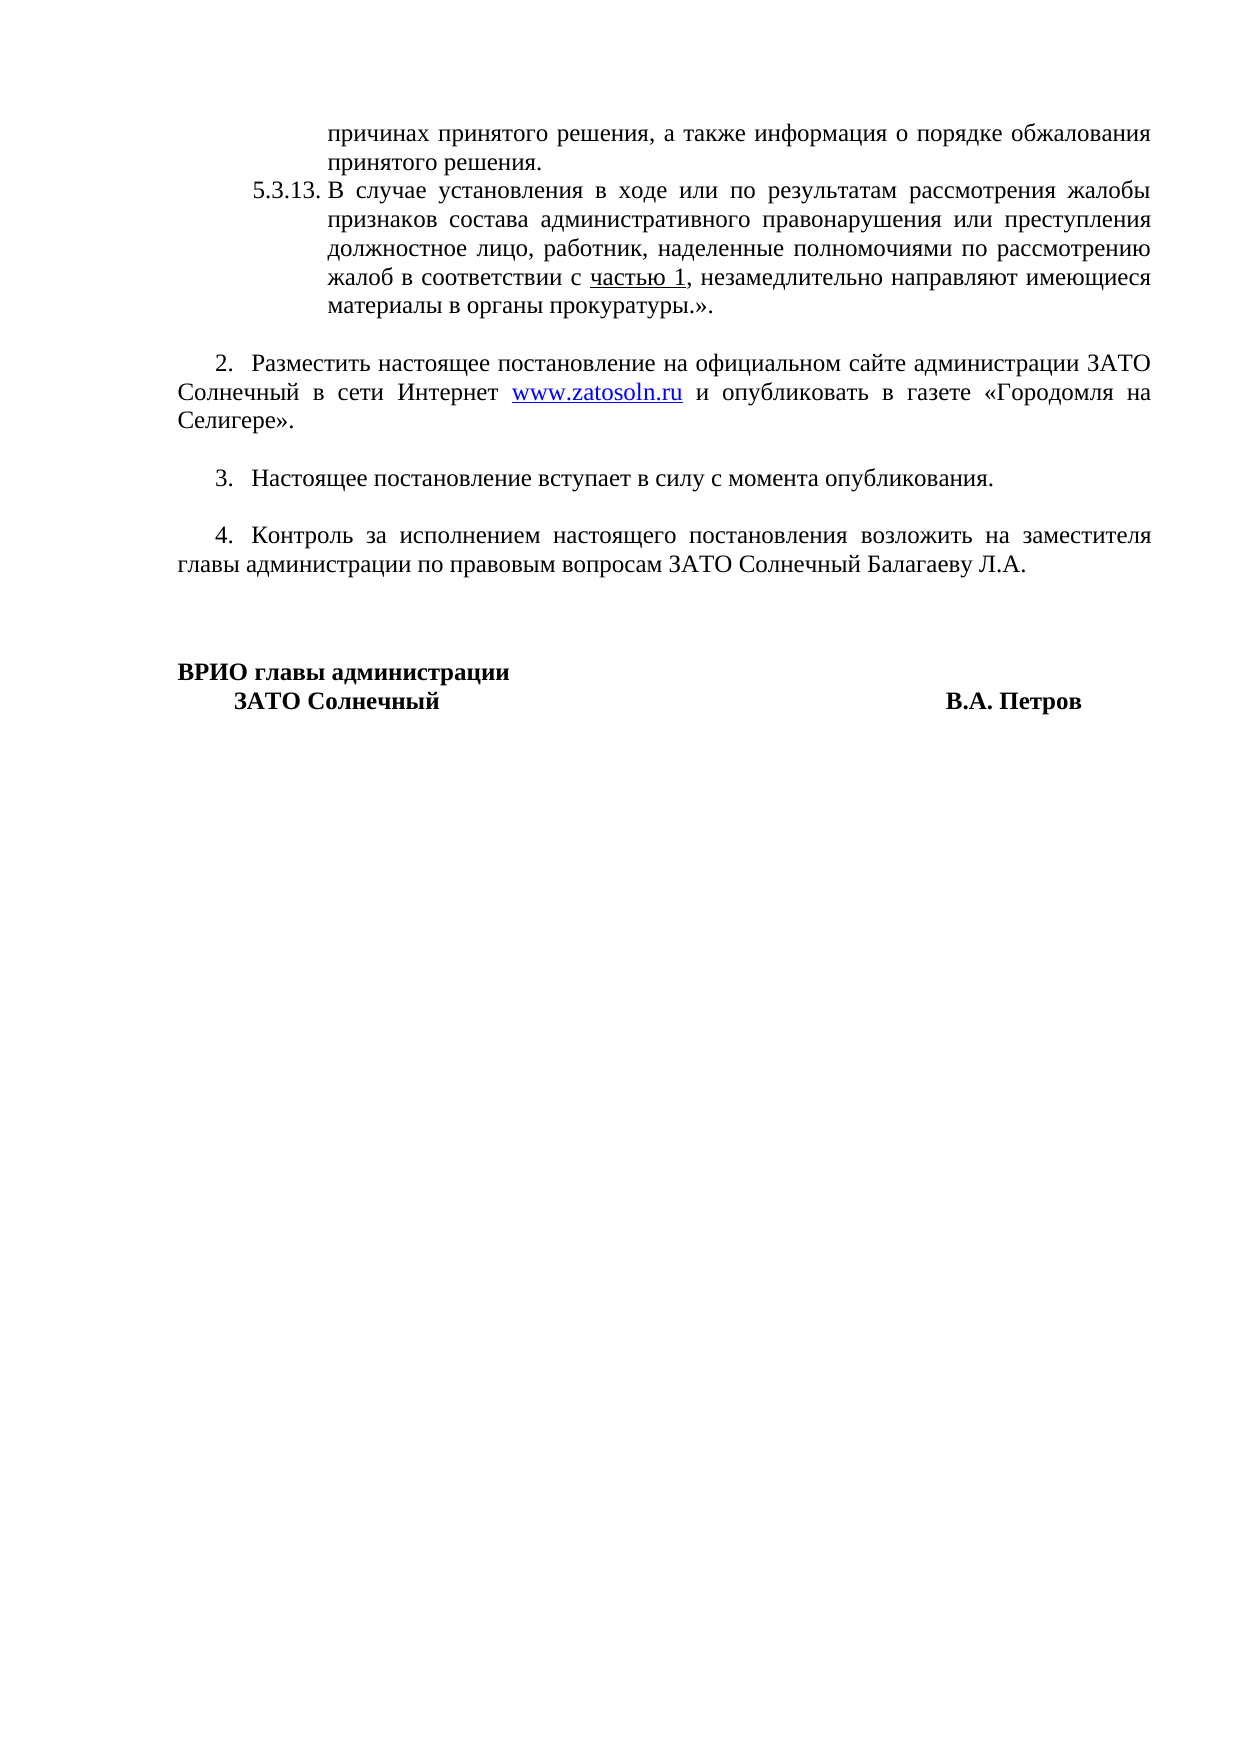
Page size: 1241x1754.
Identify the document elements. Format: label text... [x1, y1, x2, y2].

text ВРИО главы администрации ЗАТО Солнечный В.А. Петров [177, 657, 1152, 715]
list Разместить настоящее постановление на официальном сайте администрации ЗАТО Солнечный в сети Интернет www.zatosoln.ru и опубликовать в газете «Городомля на Селигере». [177, 348, 1152, 434]
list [252, 118, 1152, 176]
list В случае установления в ходе или по результатам рассмотрения жалобы признаков состава административного правонарушения или преступления должностное лицо, работник, наделенные полномочиями по рассмотрению жалоб в соответствии с частью 1, незамедлительно направляют имеющиеся материалы в органы прокуратуры.». [252, 176, 1152, 319]
list Настоящее постановление вступает в силу с момента опубликования. [215, 463, 1152, 492]
list Контроль за исполнением настоящего постановления возложить на заместителя главы администрации по правовым вопросам ЗАТО Солнечный Балагаеву Л.А. [177, 521, 1152, 578]
